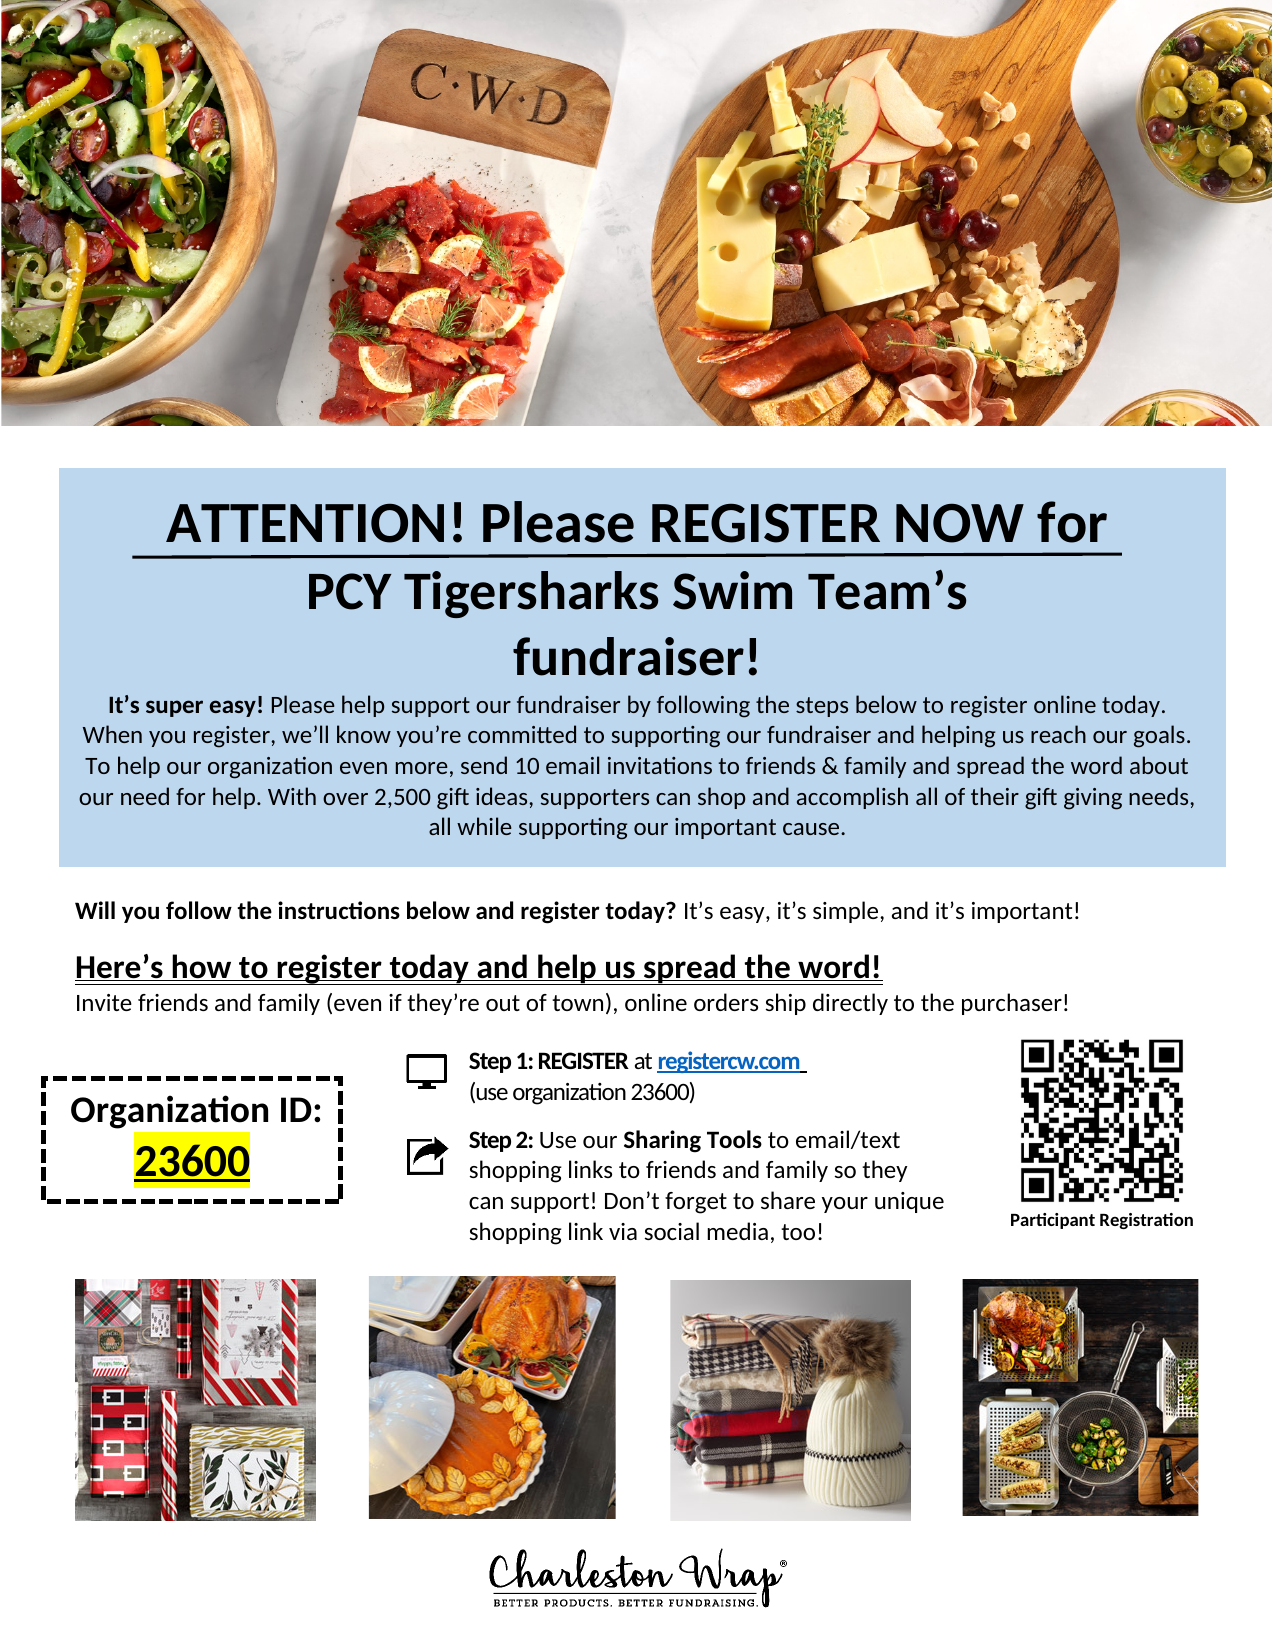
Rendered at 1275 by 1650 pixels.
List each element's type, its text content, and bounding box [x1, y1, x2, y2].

picture [482, 1544, 793, 1614]
picture [1014, 1031, 1190, 1209]
picture [962, 1279, 1199, 1516]
list shopping links to friends and family so they [469, 1154, 1001, 1185]
picture [75, 1279, 316, 1521]
list Step 1: REGISTER at registercw.com [469, 1045, 1001, 1076]
text It’s super easy! Please help support our fundraiser by following the steps below to register online today. When you register, we’ll know you’re committed to supporting our fundraiser and helping us reach our goals. To help our organization even more, send 10 email invitations to friends & family and spread the word about our need for help. With over 2,500 gift ideas, supporters can shop and accomplish all of their gift giving needs, all while supporting our important cause. [75, 689, 1200, 842]
text Here’s how to register today and help us spread the word! [75, 946, 1200, 987]
picture [368, 1276, 616, 1519]
picture [0, 0, 1271, 430]
text ATTENTION! Please REGISTER NOW for [75, 486, 1200, 557]
text Will you follow the instructions below and register today? It’s easy, it’s simple, and it’s important! [75, 895, 1200, 926]
list can support! Don’t forget to share your unique [469, 1185, 1001, 1216]
picture [404, 1132, 451, 1179]
picture [402, 1047, 451, 1096]
list shopping link via social media, too! [469, 1216, 1200, 1246]
text PCY Tigersharks Swim Team’s [75, 557, 1200, 623]
text fundraiser! [75, 623, 1200, 689]
list (use organization 23600) [469, 1076, 1001, 1106]
text Invite friends and family (even if they’re out of town), online orders ship directly to the purchaser! [75, 987, 1200, 1017]
picture [670, 1280, 911, 1521]
list Step 2: Use our Sharing Tools to email/text [469, 1124, 1001, 1154]
